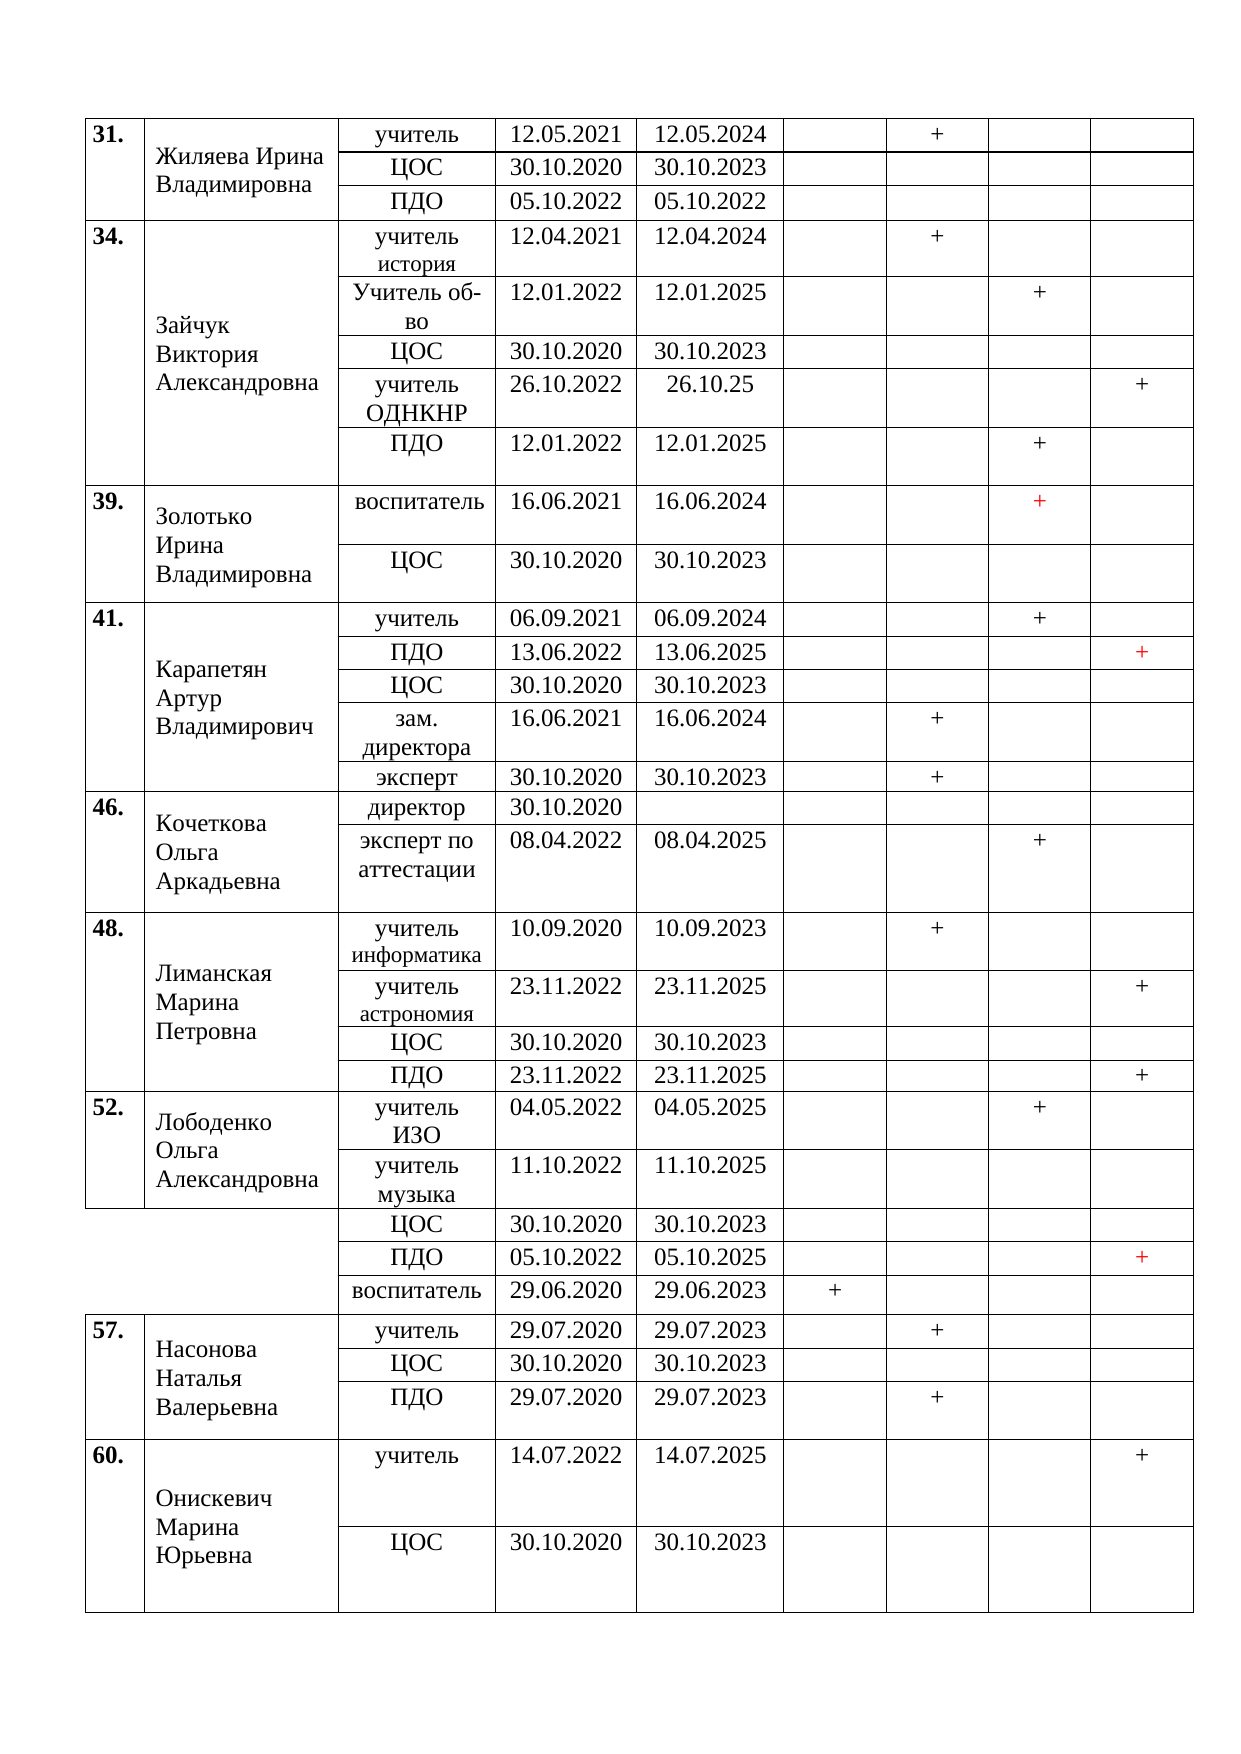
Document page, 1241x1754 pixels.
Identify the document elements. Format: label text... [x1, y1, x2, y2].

table_cell [989, 545, 1090, 602]
table_cell 11.10.2022 [496, 1150, 636, 1208]
table_cell [989, 1349, 1090, 1381]
table_cell [1091, 1276, 1193, 1314]
table_cell 16.06.2021 [496, 486, 636, 544]
table_cell учитель [339, 1440, 495, 1526]
table_cell Лиманская Марина Петровна [145, 913, 338, 1091]
table_cell ПДО [339, 428, 495, 485]
table_cell 05.10.2022 [637, 186, 783, 220]
table_cell ПДО [339, 186, 495, 220]
table_cell + [887, 221, 988, 276]
table_cell [989, 186, 1090, 220]
table_cell [989, 792, 1090, 824]
table_cell 12.01.2022 [496, 428, 636, 485]
table_cell 29.06.2020 [496, 1276, 636, 1314]
table_cell [784, 221, 886, 276]
table_cell [1091, 428, 1193, 485]
table_cell [784, 153, 886, 185]
table_cell [887, 1027, 988, 1059]
table_cell [989, 971, 1090, 1026]
table_cell [887, 971, 988, 1026]
table_cell 13.06.2025 [637, 637, 783, 669]
table_cell [784, 336, 886, 368]
table_cell [989, 1209, 1090, 1241]
table_cell [887, 153, 988, 185]
table_cell + [887, 703, 988, 761]
table_cell 12.04.2021 [496, 221, 636, 276]
table_cell ЦОС [339, 545, 495, 602]
table_cell ЦОС [339, 336, 495, 368]
table_cell [1091, 703, 1193, 761]
table_cell 29.06.2023 [637, 1276, 783, 1314]
table_cell 06.09.2024 [637, 603, 783, 636]
table_cell 30.10.2020 [496, 792, 636, 824]
table_cell [784, 1209, 886, 1241]
table_cell 30.10.2023 [637, 1209, 783, 1241]
table_cell [1091, 1027, 1193, 1059]
table_cell [989, 369, 1090, 427]
table_cell [1091, 221, 1193, 276]
table_cell ПДО [339, 1382, 495, 1439]
table_cell [887, 1150, 988, 1208]
table_cell 05.10.2022 [496, 1242, 636, 1274]
table_cell [784, 277, 886, 335]
table_cell [989, 1027, 1090, 1059]
table_cell 12.05.2021 [496, 119, 636, 151]
table_cell [887, 336, 988, 368]
table_cell 04.05.2025 [637, 1092, 783, 1149]
table_cell [784, 545, 886, 602]
table_cell + [1091, 369, 1193, 427]
table_cell эксперт [339, 762, 495, 791]
table_cell Насонова Наталья Валерьевна [145, 1315, 338, 1439]
table_cell + [1091, 971, 1193, 1026]
table_cell Онискевич Марина Юрьевна [145, 1440, 338, 1612]
table_cell [887, 1527, 988, 1612]
table_cell [989, 703, 1090, 761]
table_cell 30.10.2023 [637, 762, 783, 791]
table_cell ЦОС [339, 1527, 495, 1612]
table_cell 30.10.2023 [637, 1349, 783, 1381]
table_cell [1091, 762, 1193, 791]
table_cell [1091, 825, 1193, 912]
table_cell [989, 1382, 1090, 1439]
table_cell [1091, 670, 1193, 702]
table_cell ЦОС [339, 1209, 495, 1241]
table_cell 23.11.2025 [637, 971, 783, 1026]
table_cell 23.11.2025 [637, 1061, 783, 1091]
table_cell ПДО [339, 1061, 495, 1091]
table_cell воспитатель [339, 486, 495, 544]
table_cell [887, 428, 988, 485]
table_cell ЦОС [339, 670, 495, 702]
table_cell 30.10.2020 [496, 1209, 636, 1241]
table_cell 12.01.2025 [637, 428, 783, 485]
table_cell [86, 1315, 144, 1439]
table_cell [86, 1440, 144, 1612]
table_cell [1091, 1349, 1193, 1381]
table_cell [989, 119, 1090, 151]
table_cell [1091, 186, 1193, 220]
table_cell + [989, 428, 1090, 485]
table_cell 05.10.2022 [496, 186, 636, 220]
table_cell + [989, 603, 1090, 636]
table_cell 16.06.2021 [496, 703, 636, 761]
table_cell [989, 913, 1090, 970]
table_cell 30.10.2023 [637, 545, 783, 602]
table_cell 06.09.2021 [496, 603, 636, 636]
table_cell + [989, 486, 1090, 544]
table_cell Учитель об-во [339, 277, 495, 335]
table_cell [784, 486, 886, 544]
table_cell 30.10.2023 [637, 1027, 783, 1059]
table_cell 08.04.2022 [496, 825, 636, 912]
table_cell [887, 637, 988, 669]
table_cell [784, 1027, 886, 1059]
table_cell 30.10.2023 [637, 153, 783, 185]
table_cell + [1091, 1061, 1193, 1091]
table_cell 23.11.2022 [496, 971, 636, 1026]
table_cell 30.10.2020 [496, 336, 636, 368]
table_cell 30.10.2020 [496, 1527, 636, 1612]
table_cell ПДО [339, 637, 495, 669]
table_cell 26.10.2022 [496, 369, 636, 427]
table_cell 29.07.2020 [496, 1315, 636, 1347]
table_cell [784, 1092, 886, 1149]
table_cell + [989, 277, 1090, 335]
table_cell Кочеткова Ольга Аркадьевна [145, 792, 338, 912]
table_cell [1091, 545, 1193, 602]
table_cell [1091, 603, 1193, 636]
table_cell [784, 1349, 886, 1381]
table_cell 16.06.2024 [637, 486, 783, 544]
table_cell + [989, 825, 1090, 912]
table_cell [887, 1242, 988, 1274]
table_cell [784, 670, 886, 702]
table_cell [784, 428, 886, 485]
table_cell Зайчук Виктория Александровна [145, 221, 338, 485]
table_cell учитель астрономия [339, 971, 495, 1026]
table_cell [989, 762, 1090, 791]
table_cell [989, 1527, 1090, 1612]
table_cell + [887, 762, 988, 791]
table_cell [989, 153, 1090, 185]
table_cell ЦОС [339, 1349, 495, 1381]
table_cell [1091, 336, 1193, 368]
table_cell [1091, 1382, 1193, 1439]
table_cell + [1091, 1242, 1193, 1274]
table_cell 11.10.2025 [637, 1150, 783, 1208]
table_cell [784, 119, 886, 151]
table_cell учитель [339, 603, 495, 636]
table_cell [1091, 792, 1193, 824]
table_cell + [1091, 637, 1193, 669]
table_cell [784, 1382, 886, 1439]
table_cell [784, 1315, 886, 1347]
table_cell 29.07.2023 [637, 1315, 783, 1347]
table_cell [989, 670, 1090, 702]
table_cell 05.10.2025 [637, 1242, 783, 1274]
table_cell Жиляева Ирина Владимировна [145, 119, 338, 220]
table_cell [86, 603, 144, 791]
table_cell учитель [339, 119, 495, 151]
table_cell [1091, 913, 1193, 970]
table_cell + [784, 1276, 886, 1314]
table_cell [887, 1061, 988, 1091]
table_cell зам. директора [339, 703, 495, 761]
table_cell [86, 913, 144, 1091]
table_cell [989, 336, 1090, 368]
table_cell учитель музыка [339, 1150, 495, 1208]
table_cell + [887, 1315, 988, 1347]
table_cell [1091, 486, 1193, 544]
table_cell 13.06.2022 [496, 637, 636, 669]
table_cell [887, 1092, 988, 1149]
table_cell [887, 186, 988, 220]
table_cell [887, 369, 988, 427]
table_cell учитель ИЗО [339, 1092, 495, 1149]
table_cell [989, 1315, 1090, 1347]
table_cell + [1091, 1440, 1193, 1526]
table_cell [887, 1276, 988, 1314]
table_cell 30.10.2020 [496, 670, 636, 702]
table_cell [784, 762, 886, 791]
table_cell 30.10.2023 [637, 1527, 783, 1612]
table_cell [887, 545, 988, 602]
table_cell [784, 1527, 886, 1612]
table_cell [784, 603, 886, 636]
table_cell учитель информатика [339, 913, 495, 970]
table_cell + [887, 119, 988, 151]
table_cell [784, 792, 886, 824]
table_cell [1091, 1092, 1193, 1149]
table_cell 30.10.2020 [496, 762, 636, 791]
table_cell [86, 792, 144, 912]
table_cell ЦОС [339, 153, 495, 185]
table_cell учитель [339, 1315, 495, 1347]
table_cell [989, 1242, 1090, 1274]
table_cell ПДО [339, 1242, 495, 1274]
table_cell [887, 670, 988, 702]
table_cell Золотько Ирина Владимировна [145, 486, 338, 602]
table_cell [989, 1440, 1090, 1526]
table_cell [989, 1276, 1090, 1314]
table_cell 12.01.2022 [496, 277, 636, 335]
table_cell 30.10.2020 [496, 153, 636, 185]
table_cell [887, 603, 988, 636]
table_cell [784, 825, 886, 912]
table_cell 29.07.2020 [496, 1382, 636, 1439]
table_cell 30.10.2020 [496, 1027, 636, 1059]
table_cell + [887, 1382, 988, 1439]
table_cell 04.05.2022 [496, 1092, 636, 1149]
table_cell [887, 277, 988, 335]
table_cell [86, 119, 144, 220]
table_cell [989, 1150, 1090, 1208]
table_cell [887, 486, 988, 544]
table_cell 30.10.2023 [637, 670, 783, 702]
table_cell [784, 1440, 886, 1526]
table_cell 30.10.2020 [496, 1349, 636, 1381]
table_cell Лободенко Ольга Александровна [145, 1092, 338, 1208]
table_cell 08.04.2025 [637, 825, 783, 912]
table_cell [1091, 1209, 1193, 1241]
table_cell эксперт по аттестации [339, 825, 495, 912]
table_cell [86, 486, 144, 602]
table_cell [86, 221, 144, 485]
table_cell [784, 637, 886, 669]
table_cell 23.11.2022 [496, 1061, 636, 1091]
table_cell Карапетян Артур Владимирович [145, 603, 338, 791]
table_cell 16.06.2024 [637, 703, 783, 761]
table_cell ЦОС [339, 1027, 495, 1059]
table_cell 12.04.2024 [637, 221, 783, 276]
table_cell [1091, 153, 1193, 185]
table_cell [1091, 1527, 1193, 1612]
table_cell + [887, 913, 988, 970]
table_cell воспитатель [339, 1276, 495, 1314]
table_cell 14.07.2025 [637, 1440, 783, 1526]
table_cell [1091, 277, 1193, 335]
table_cell [784, 913, 886, 970]
table_cell [784, 369, 886, 427]
table_cell [989, 637, 1090, 669]
table_cell директор [339, 792, 495, 824]
table_cell 10.09.2023 [637, 913, 783, 970]
table_cell учитель история [339, 221, 495, 276]
table_cell [1091, 1315, 1193, 1347]
table_cell 30.10.2023 [637, 336, 783, 368]
table_cell [887, 1209, 988, 1241]
table_cell [637, 792, 783, 824]
table_cell [784, 1061, 886, 1091]
table_cell 30.10.2020 [496, 545, 636, 602]
table_cell [1091, 119, 1193, 151]
table_cell [989, 221, 1090, 276]
table_cell [784, 971, 886, 1026]
table_cell + [989, 1092, 1090, 1149]
table_cell 12.05.2024 [637, 119, 783, 151]
table_cell 10.09.2020 [496, 913, 636, 970]
table_cell [784, 703, 886, 761]
table_cell [1091, 1150, 1193, 1208]
table_cell учитель ОДНКНР [339, 369, 495, 427]
table_cell [86, 1092, 144, 1208]
table_cell [887, 1440, 988, 1526]
table_cell [784, 1150, 886, 1208]
table_cell [887, 825, 988, 912]
table_cell 12.01.2025 [637, 277, 783, 335]
table_cell [989, 1061, 1090, 1091]
table_cell [784, 1242, 886, 1274]
table_cell [887, 1349, 988, 1381]
table_cell [784, 186, 886, 220]
table_cell 26.10.25 [637, 369, 783, 427]
table_cell 14.07.2022 [496, 1440, 636, 1526]
table_cell 29.07.2023 [637, 1382, 783, 1439]
table_cell [887, 792, 988, 824]
